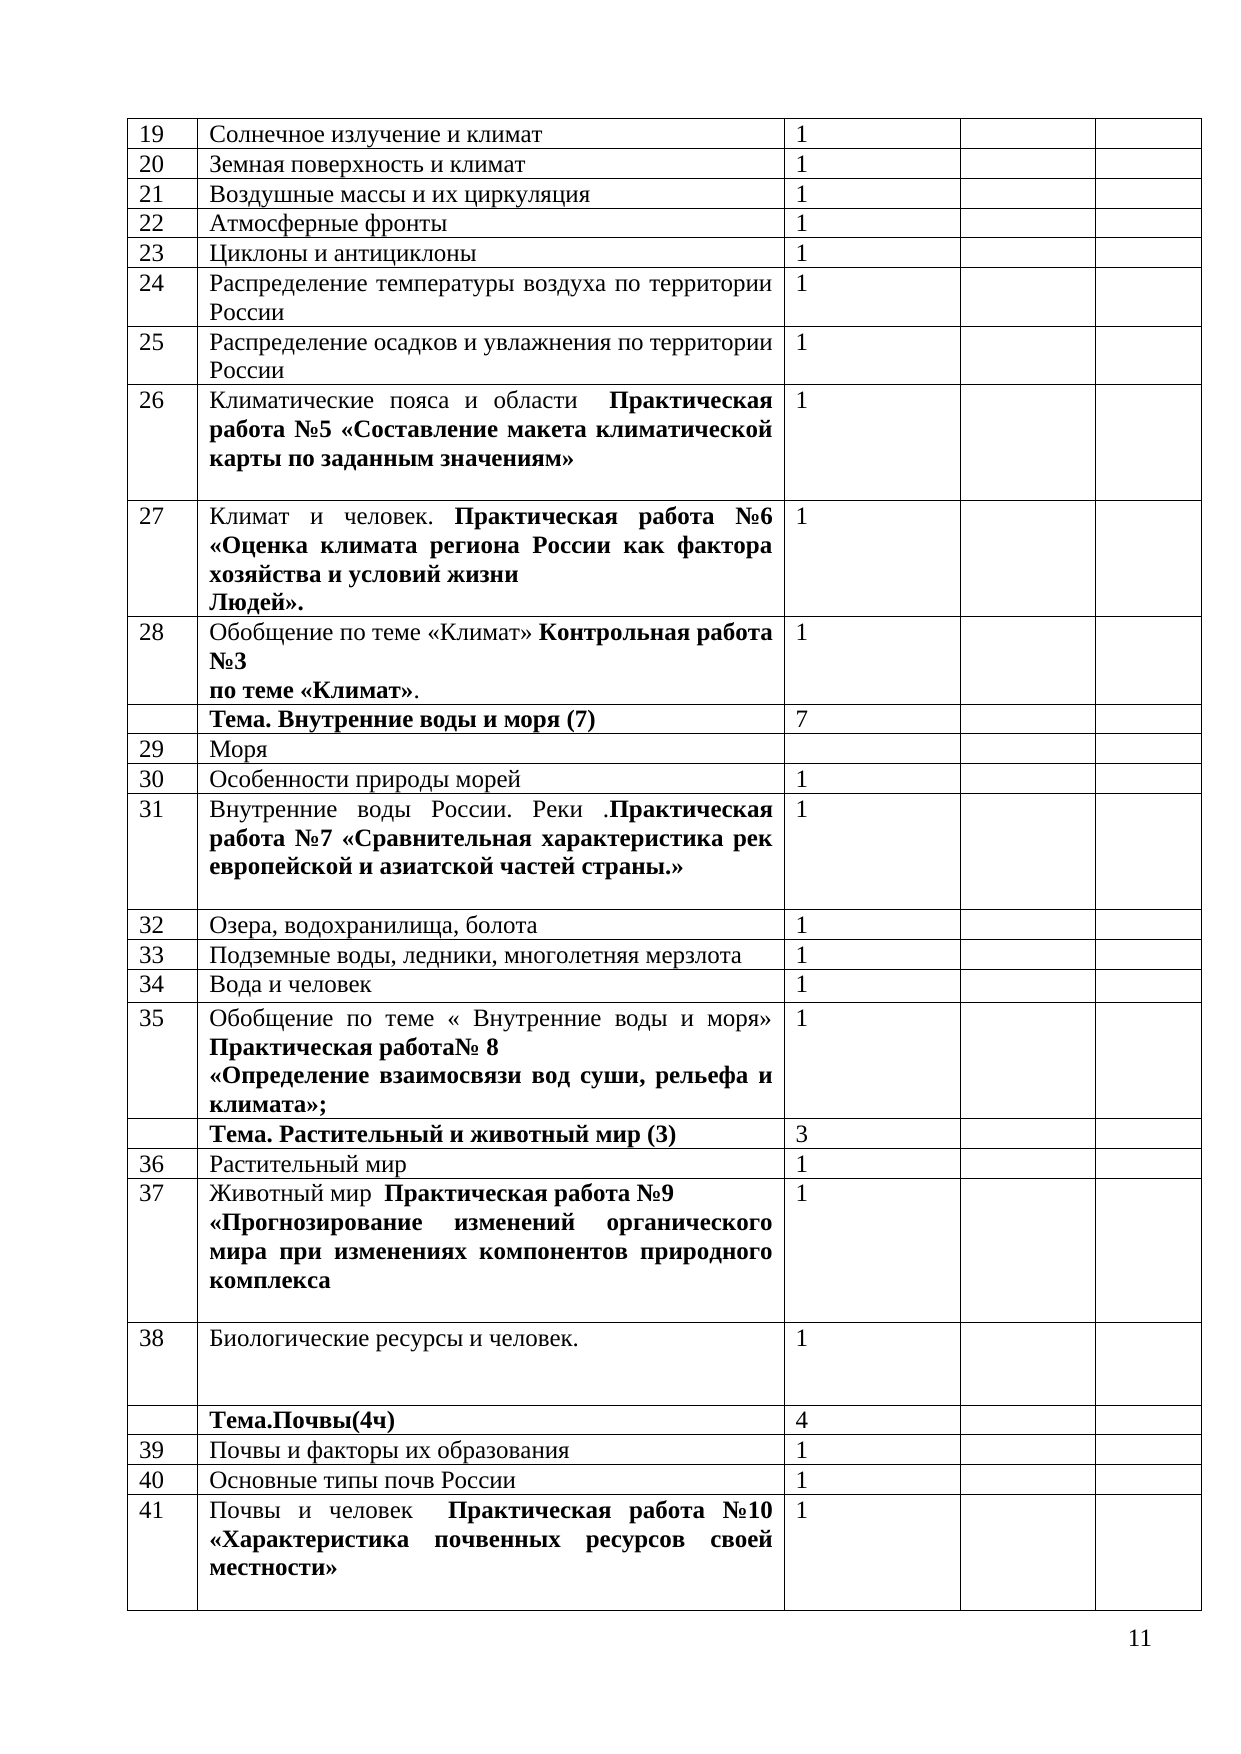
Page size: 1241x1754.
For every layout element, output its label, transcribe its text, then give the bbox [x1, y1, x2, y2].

table_cell 1 [785, 1495, 960, 1610]
table_cell 21 [128, 179, 197, 207]
table_cell 1 [785, 617, 960, 703]
table_cell [961, 940, 1095, 968]
table_cell 1 [785, 238, 960, 267]
table_cell [1096, 940, 1201, 968]
table_cell 1 [785, 1435, 960, 1464]
table_cell 1 [785, 179, 960, 207]
table_cell 22 [128, 209, 197, 237]
table_cell [1096, 1179, 1201, 1322]
table_cell Биологические ресурсы и человек. [198, 1323, 784, 1404]
table_cell [961, 970, 1095, 1002]
table_cell 1 [785, 1179, 960, 1322]
table_cell [961, 910, 1095, 939]
table_cell [1096, 617, 1201, 703]
table_cell [1096, 327, 1201, 384]
table_cell 1 [785, 119, 960, 148]
table_cell [961, 1149, 1095, 1177]
table_cell 1 [785, 1149, 960, 1177]
table_cell [1096, 1003, 1201, 1118]
table_cell Вода и человек [198, 970, 784, 1002]
table_cell 1 [785, 385, 960, 500]
table_cell [1096, 1465, 1201, 1494]
table_cell 36 [128, 1149, 197, 1177]
table_cell 25 [128, 327, 197, 384]
table_cell Внутренние воды России. Реки .Практическая работа №7 «Сравнительная характеристика рек европейской и азиатской частей страны.» [198, 794, 784, 909]
table_cell [961, 179, 1095, 207]
table_cell Обобщение по теме « Внутренние воды и моря» Практическая работа№ 8 «Определение взаимосвязи вод суши, рельефа и климата»; [198, 1003, 784, 1118]
table_cell [1096, 734, 1201, 763]
table_cell 7 [785, 705, 960, 733]
table_cell 37 [128, 1179, 197, 1322]
table_cell 1 [785, 149, 960, 178]
table_cell [961, 1003, 1095, 1118]
table_cell [961, 734, 1095, 763]
table_cell [1096, 910, 1201, 939]
table_cell 1 [785, 794, 960, 909]
table_cell [1096, 179, 1201, 207]
table_cell Животный мир Практическая работа №9 «Прогнозирование изменений органического мира при изменениях компонентов природного комплекса [198, 1179, 784, 1322]
table_cell [128, 1119, 197, 1148]
table_cell [961, 764, 1095, 793]
table_cell Тема. Растительный и животный мир (3) [198, 1119, 784, 1148]
table_cell Климатические пояса и области Практическая работа №5 «Составление макета климатической карты по заданным значениям» [198, 385, 784, 500]
table_cell Распределение температуры воздуха по территории России [198, 268, 784, 326]
table_cell [1096, 764, 1201, 793]
table_cell [961, 794, 1095, 909]
table_cell [961, 501, 1095, 616]
table_cell [961, 1406, 1095, 1434]
table_cell 26 [128, 385, 197, 500]
table_cell 1 [785, 268, 960, 326]
table_cell 1 [785, 910, 960, 939]
table_cell [1096, 1495, 1201, 1610]
table_cell 35 [128, 1003, 197, 1118]
table_cell 31 [128, 794, 197, 909]
table_cell 1 [785, 764, 960, 793]
table_cell [961, 1119, 1095, 1148]
table_cell 39 [128, 1435, 197, 1464]
table_cell Особенности природы морей [198, 764, 784, 793]
table_cell [961, 1435, 1095, 1464]
table_cell [961, 1495, 1095, 1610]
table_cell [961, 1465, 1095, 1494]
table_cell 41 [128, 1495, 197, 1610]
table_cell [961, 1179, 1095, 1322]
table_cell [1096, 705, 1201, 733]
table_cell 28 [128, 617, 197, 703]
table_cell 1 [785, 327, 960, 384]
table_cell 1 [785, 1465, 960, 1494]
table_cell [961, 705, 1095, 733]
table_cell Почвы и факторы их образования [198, 1435, 784, 1464]
table_cell 1 [785, 209, 960, 237]
table_cell [1096, 149, 1201, 178]
table_cell [961, 209, 1095, 237]
table_cell [961, 327, 1095, 384]
table_cell [1096, 794, 1201, 909]
table_cell 29 [128, 734, 197, 763]
table_cell [1096, 268, 1201, 326]
table_cell [1096, 1323, 1201, 1404]
table_cell Воздушные массы и их циркуляция [198, 179, 784, 207]
table_cell 23 [128, 238, 197, 267]
table_cell [1096, 1119, 1201, 1148]
table_cell 32 [128, 910, 197, 939]
table_cell 1 [785, 1323, 960, 1404]
table_cell 1 [785, 940, 960, 968]
table_cell 40 [128, 1465, 197, 1494]
table_cell [785, 734, 960, 763]
table_cell 38 [128, 1323, 197, 1404]
table_cell [961, 617, 1095, 703]
table_cell [1096, 501, 1201, 616]
table_cell [961, 385, 1095, 500]
table_cell Тема.Почвы(4ч) [198, 1406, 784, 1434]
table_cell Земная поверхность и климат [198, 149, 784, 178]
table_cell [961, 149, 1095, 178]
table_cell 1 [785, 501, 960, 616]
table_cell [1096, 119, 1201, 148]
table_cell [961, 119, 1095, 148]
table_cell 1 [785, 1003, 960, 1118]
table_cell Обобщение по теме «Климат» Контрольная работа №3 по теме «Климат». [198, 617, 784, 703]
table_cell 33 [128, 940, 197, 968]
table_cell Растительный мир [198, 1149, 784, 1177]
table_cell 30 [128, 764, 197, 793]
table_cell Циклоны и антициклоны [198, 238, 784, 267]
table_cell 27 [128, 501, 197, 616]
table_cell [1096, 238, 1201, 267]
table_cell [128, 705, 197, 733]
table_cell 20 [128, 149, 197, 178]
table_cell [1096, 1149, 1201, 1177]
table_cell Озера, водохранилища, болота [198, 910, 784, 939]
table_cell [961, 1323, 1095, 1404]
table_cell Основные типы почв России [198, 1465, 784, 1494]
table_cell Распределение осадков и увлажнения по территории России [198, 327, 784, 384]
table_cell [1096, 970, 1201, 1002]
table_cell Атмосферные фронты [198, 209, 784, 237]
table_cell 24 [128, 268, 197, 326]
table_cell [1096, 209, 1201, 237]
table_cell Солнечное излучение и климат [198, 119, 784, 148]
table_cell 4 [785, 1406, 960, 1434]
table_cell [961, 238, 1095, 267]
table_cell [961, 268, 1095, 326]
table_cell 19 [128, 119, 197, 148]
table_cell 34 [128, 970, 197, 1002]
table_cell Тема. Внутренние воды и моря (7) [198, 705, 784, 733]
table_cell Почвы и человек Практическая работа №10 «Характеристика почвенных ресурсов своей местности» [198, 1495, 784, 1610]
table_cell [128, 1406, 197, 1434]
table_cell [1096, 1435, 1201, 1464]
table_cell Климат и человек. Практическая работа №6 «Оценка климата региона России как фактора хозяйства и условий жизни Людей». [198, 501, 784, 616]
table_cell 3 [785, 1119, 960, 1148]
table_cell [1096, 385, 1201, 500]
table_cell Моря [198, 734, 784, 763]
table_cell [1096, 1406, 1201, 1434]
table_cell Подземные воды, ледники, многолетняя мерзлота [198, 940, 784, 968]
table_cell 1 [785, 970, 960, 1002]
